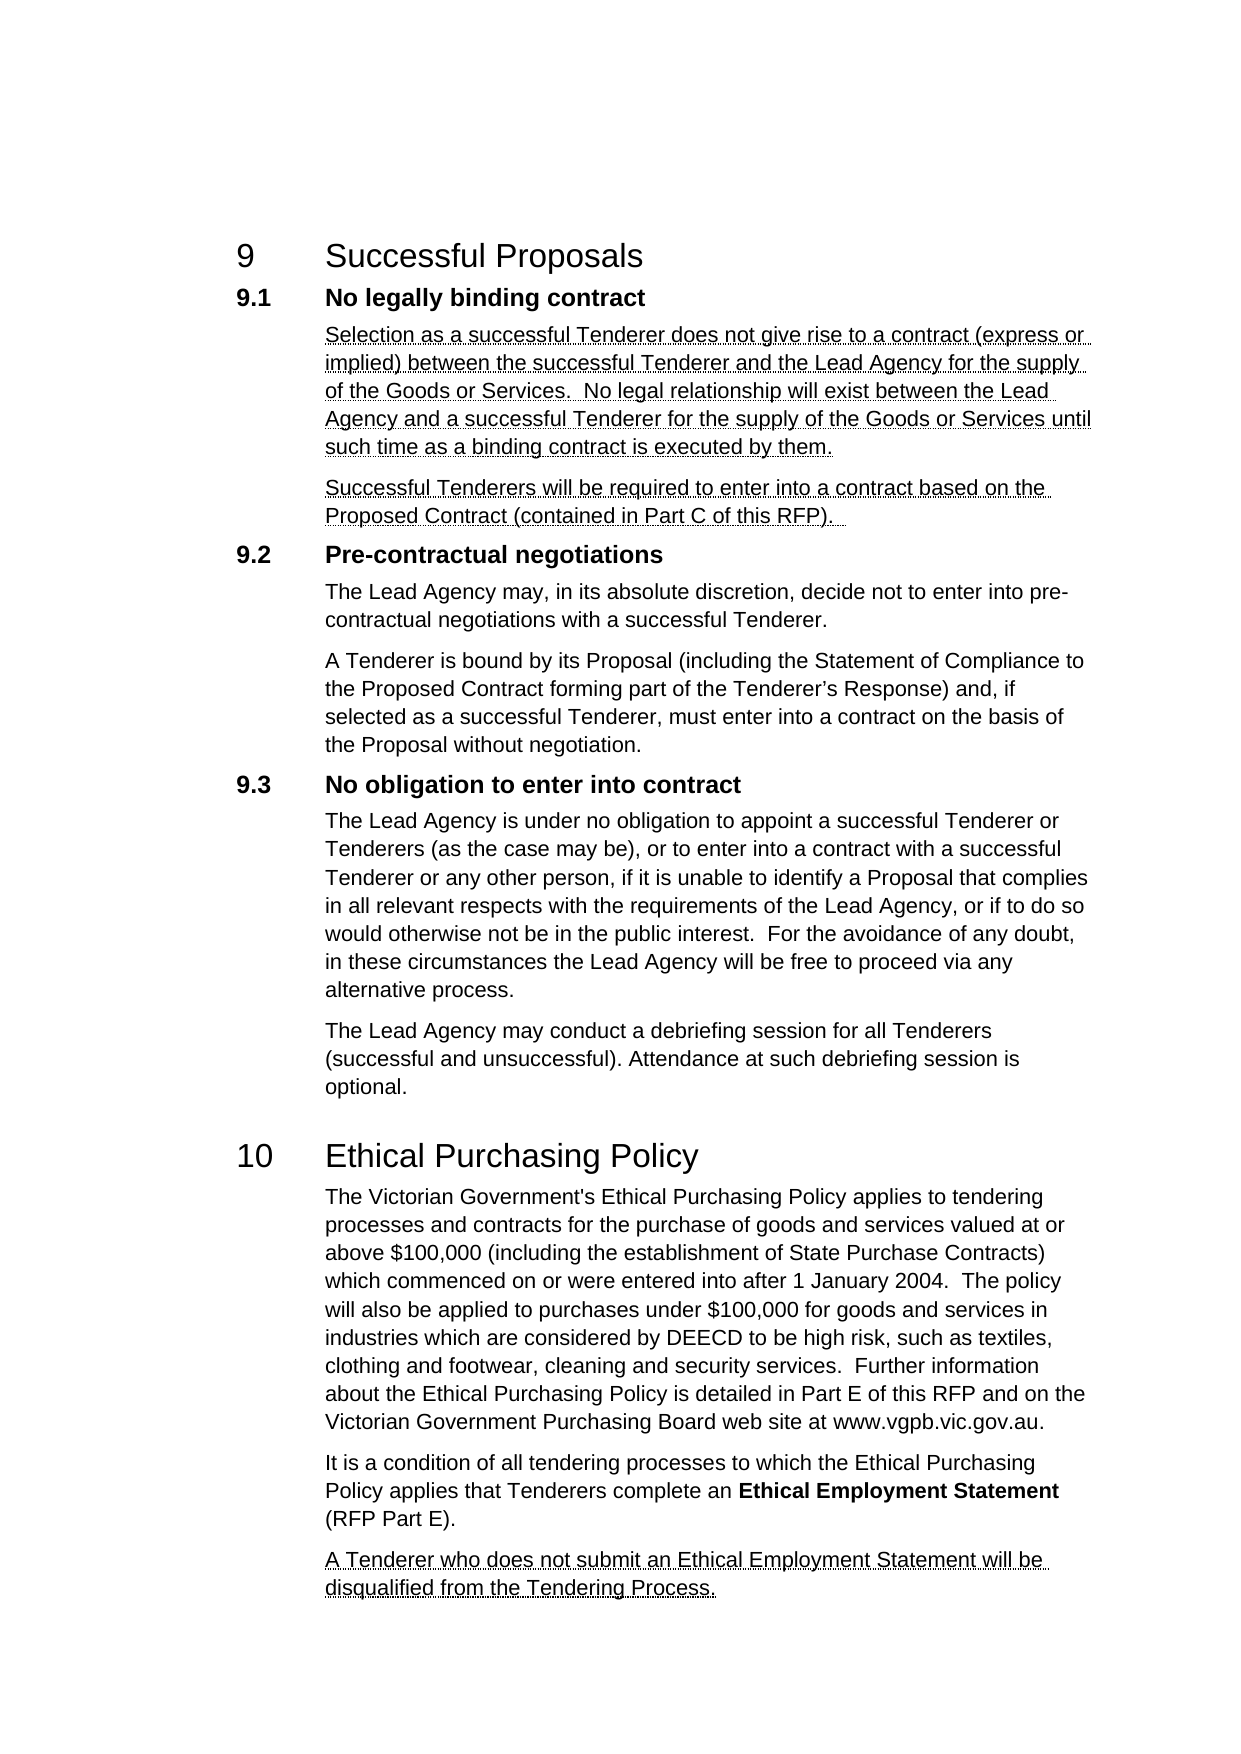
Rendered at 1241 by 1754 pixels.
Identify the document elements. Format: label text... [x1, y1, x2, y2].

subtitle Successful Proposals [236, 236, 1092, 275]
text A Tenderer is bound by its Proposal (including the Statement of Compliance to the Proposed Contract forming part of the Tenderer’s Response) and, if selected as a successful Tenderer, must enter into a contract on the basis of the Proposal without negotiation. [325, 645, 1092, 757]
text The Lead Agency is under no obligation to appoint a successful Tenderer or Tenderers (as the case may be), or to enter into a contract with a successful Tenderer or any other person, if it is unable to identify a Proposal that complies in all relevant respects with the requirements of the Lead Agency, or if to do so would otherwise not be in the public interest. For the avoidance of any doubt, in these circumstances the Lead Agency will be free to proceed via any alternative process. [325, 805, 1092, 1002]
subtitle No obligation to enter into contract [236, 770, 1092, 798]
text It is a condition of all tendering processes to which the Ethical Purchasing Policy applies that Tenderers complete an Ethical Employment Statement (RFP Part E). [325, 1447, 1092, 1531]
text Selection as a successful Tenderer does not give rise to a contract (express or implied) between the successful Tenderer and the Lead Agency for the supply of the Goods or Services. No legal relationship will exist between the Lead Agency and a successful Tenderer for the supply of the Goods or Services until such time as a binding contract is executed by them. [325, 318, 1092, 459]
text Successful Tenderers will be required to enter into a contract based on the Proposed Contract (contained in Part C of this RFP). [325, 472, 1092, 528]
subtitle Ethical Purchasing Policy [236, 1136, 1092, 1175]
subtitle Pre-contractual negotiations [236, 540, 1092, 569]
subtitle No legally binding contract [236, 283, 1092, 312]
text A Tenderer who does not submit an Ethical Employment Statement will be disqualified from the Tendering Process. [325, 1544, 1092, 1600]
text The Lead Agency may, in its absolute discretion, decide not to enter into pre-contractual negotiations with a successful Tenderer. [325, 576, 1092, 632]
subtitle The Lead Agency may conduct a debriefing session for all Tenderers (successful and unsuccessful). Attendance at such debriefing session is optional. [325, 1014, 1092, 1099]
text The Victorian Government's Ethical Purchasing Policy applies to tendering processes and contracts for the purchase of goods and services valued at or above $100,000 (including the establishment of State Purchase Contracts) which commenced on or were entered into after . The policy will also be applied to purchases under $100,000 for goods and services in industries which are considered by DEECD to be high risk, such as textiles, clothing and footwear, cleaning and security services. Further information about the Ethical Purchasing Policy is detailed in Part E of this RFP and on the Victorian Government Purchasing Board web site at www.vgpb.vic.gov.au. [325, 1181, 1092, 1434]
